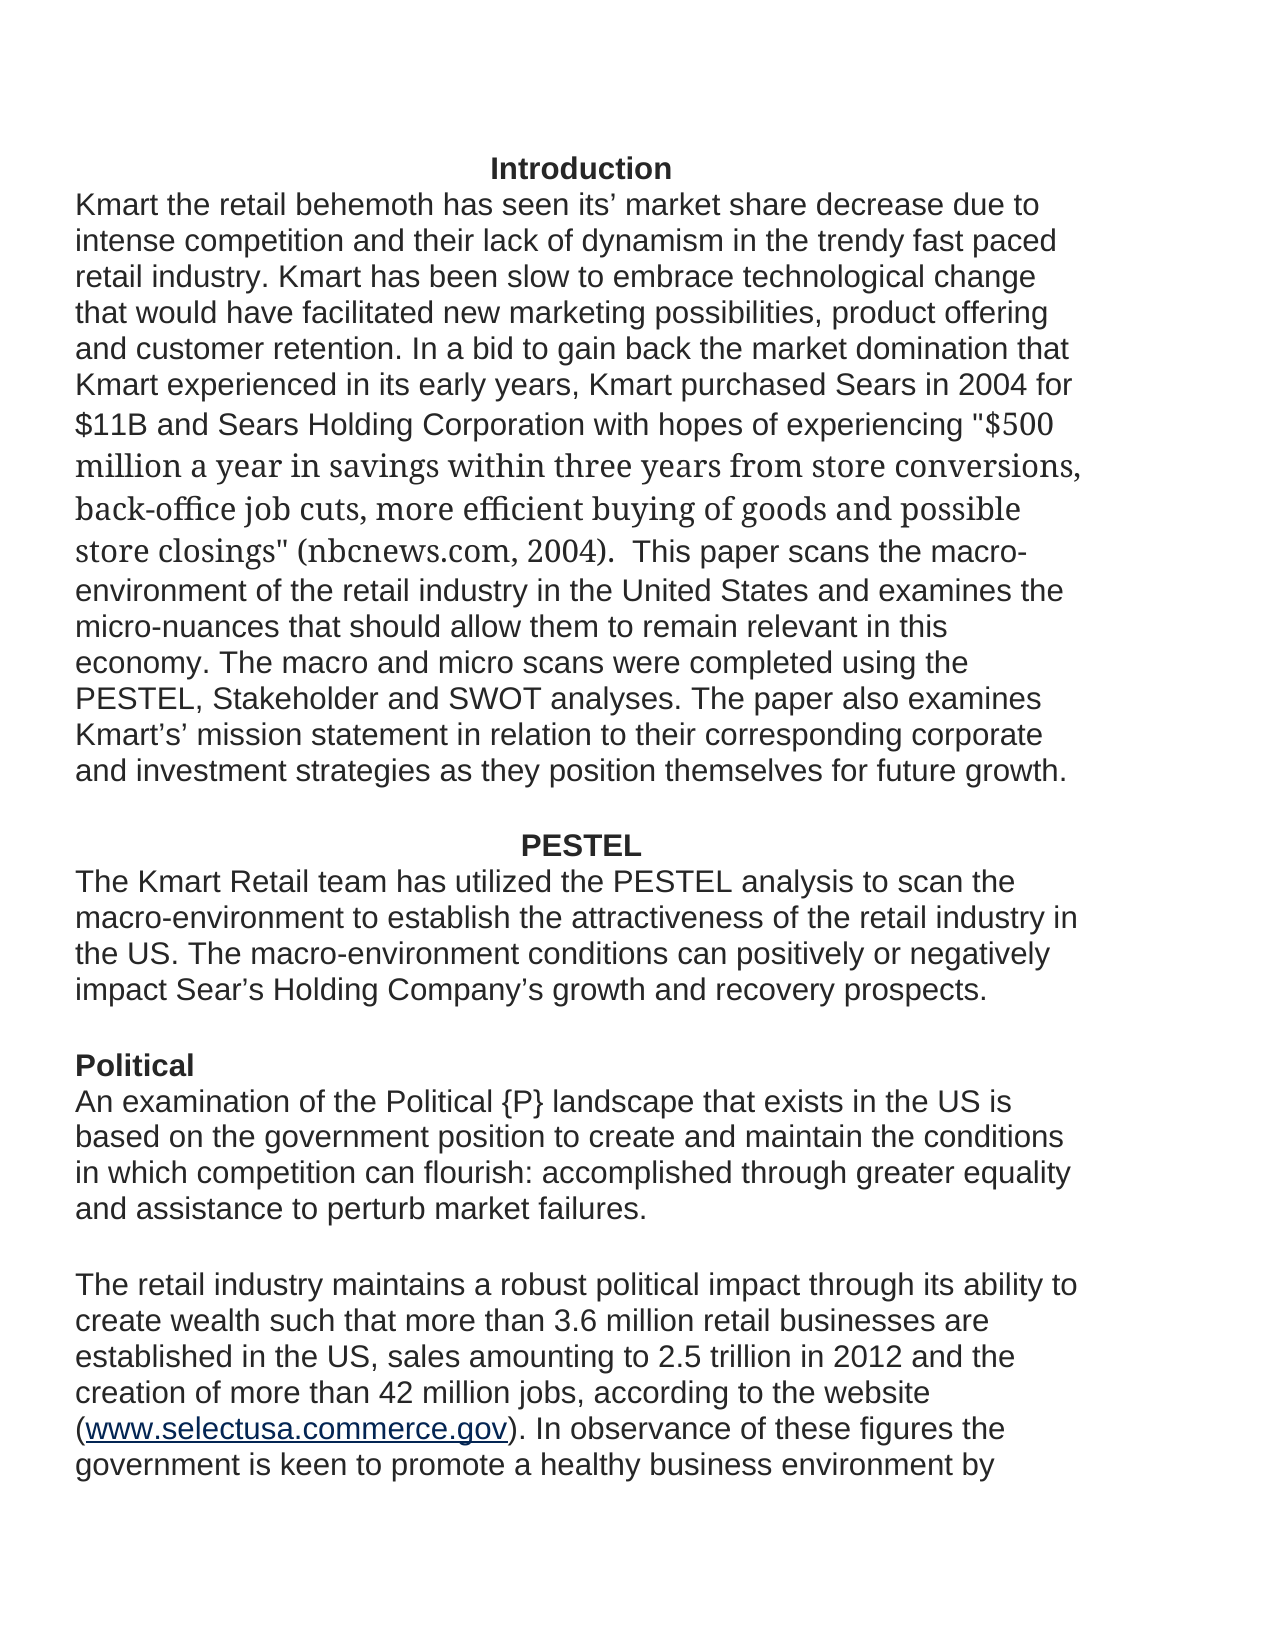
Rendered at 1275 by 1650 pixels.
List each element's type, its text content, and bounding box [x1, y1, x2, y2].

text PESTEL [75, 827, 1087, 863]
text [75, 1266, 1087, 1482]
text Kmart the retail behemoth has seen its’ market share decrease due to intense competition and their lack of dynamism in the trendy fast paced retail industry. Kmart has been slow to embrace technological change that would have facilitated new marketing possibilities, product offering and customer retention. In a bid to gain back the market domination that Kmart experienced in its early years, Kmart purchased Sears in 2004 for $11B and Sears Holding Corporation with hopes of experiencing "$500 million a year in savings within three years from store conversions, back-office job cuts, more efficient buying of goods and possible store closings" (nbcnews.com, 2004). This paper scans the macro-environment of the retail industry in the United States and examines the micro-nuances that should allow them to remain relevant in this economy. The macro and micro scans were completed using the PESTEL, Stakeholder and SWOT analyses. The paper also examines Kmart’s’ mission statement in relation to their corresponding corporate and investment strategies as they position themselves for future growth. [75, 186, 1087, 788]
text An examination of the Political {P} landscape that exists in the US is based on the government position to create and maintain the conditions in which competition can flourish: accomplished through greater equality and assistance to perturb market failures. [75, 1083, 1087, 1226]
text Introduction [75, 150, 1087, 186]
text The Kmart Retail team has utilized the PESTEL analysis to scan the macro-environment to establish the attractiveness of the retail industry in the US. The macro-environment conditions can positively or negatively impact Sear’s Holding Company’s growth and recovery prospects. [75, 863, 1087, 1007]
text Political [75, 1047, 1087, 1083]
